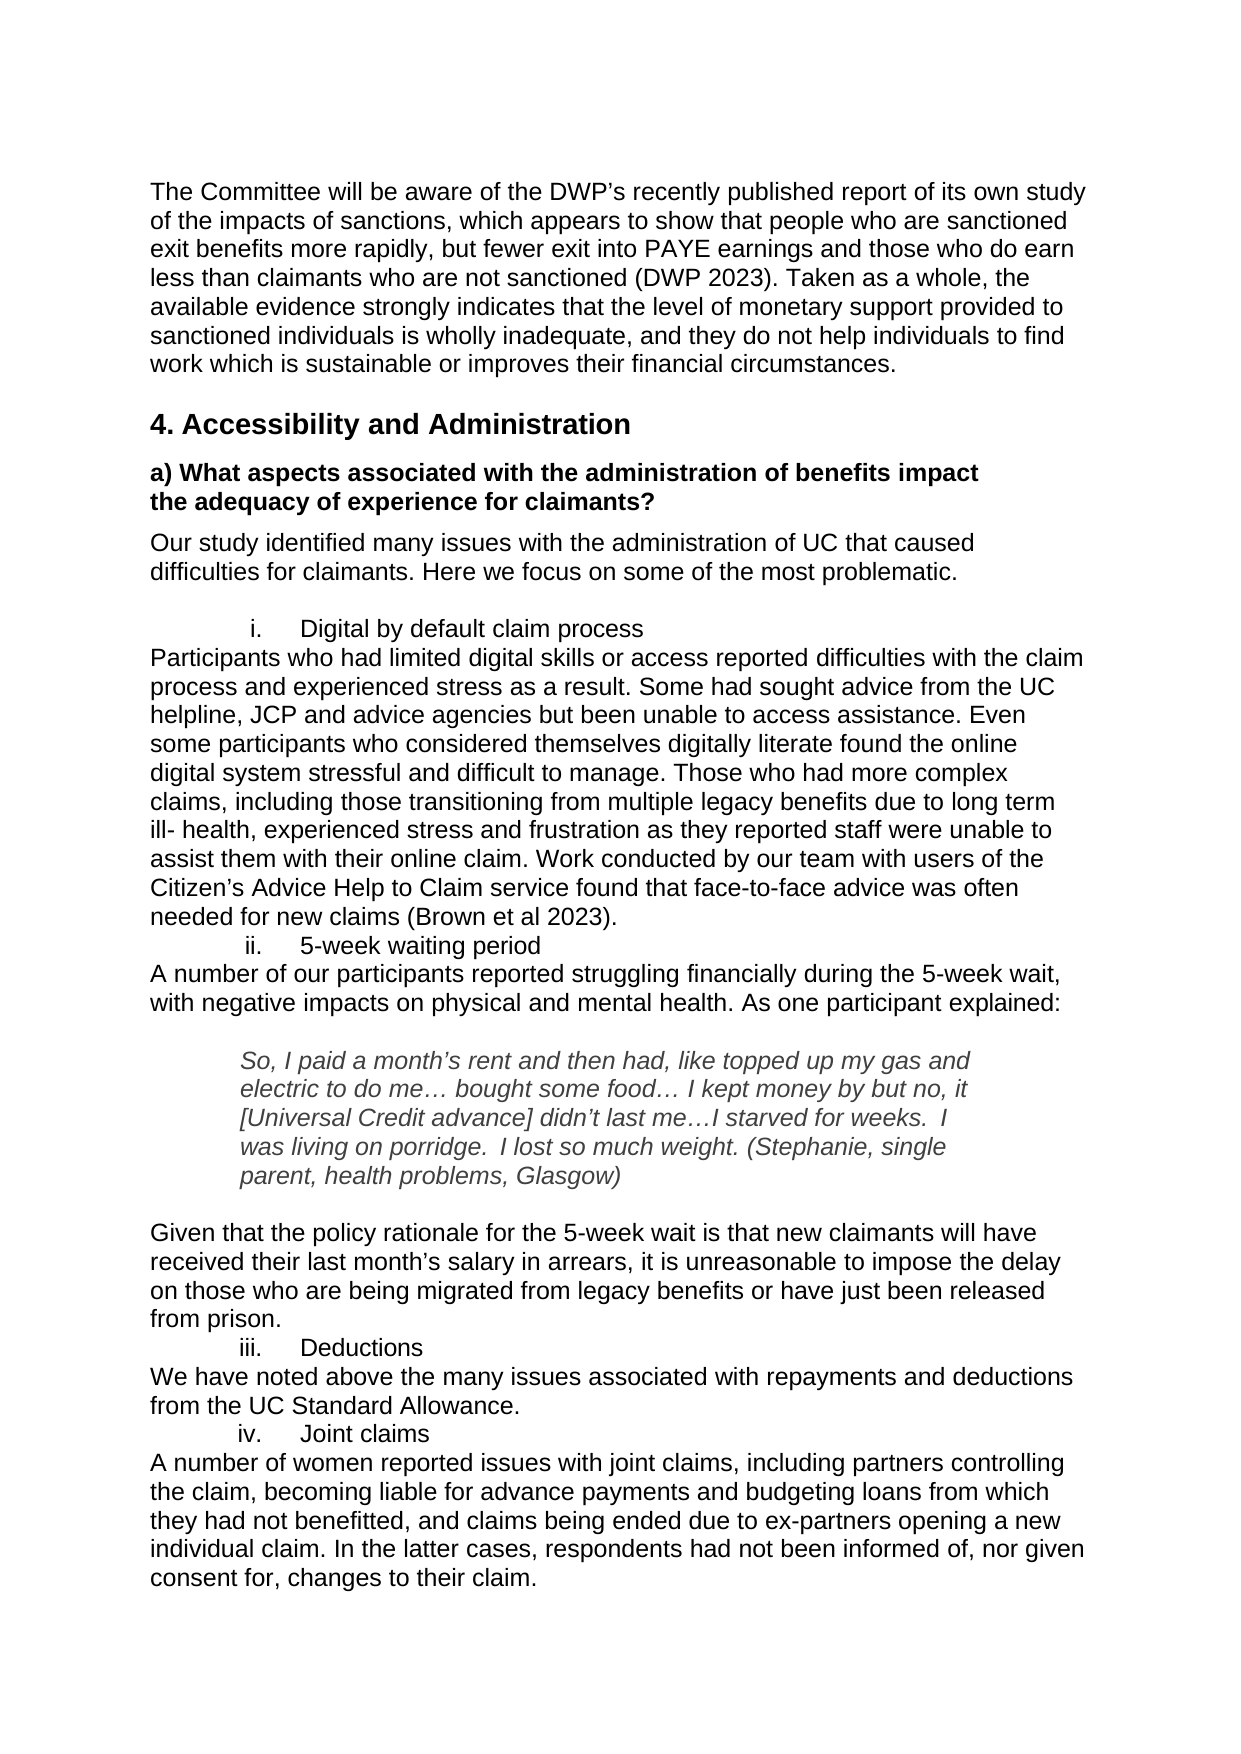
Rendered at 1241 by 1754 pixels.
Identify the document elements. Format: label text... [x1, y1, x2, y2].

subtitle Accessibility and Administration [150, 407, 1101, 440]
list Deductions [239, 1333, 1101, 1362]
text The Committee will be aware of the DWP’s recently published report of its own study of the impacts of sanctions, which appears to show that people who are sanctioned exit benefits more rapidly, but fewer exit into PAYE earnings and those who do earn less than claimants who are not sanctioned (DWP 2023). Taken as a whole, the available evidence strongly indicates that the level of monetary support provided to sanctioned individuals is wholly inadequate, and they do not help individuals to find work which is sustainable or improves their financial circumstances. [150, 177, 1098, 378]
list Digital by default claim process [250, 614, 1101, 643]
text Participants who had limited digital skills or access reported difficulties with the claim process and experienced stress as a result. Some had sought advice from the UC helpline, JCP and advice agencies but been unable to access assistance. Even some participants who considered themselves digitally literate found the online digital system stressful and difficult to manage. Those who had more complex claims, including those transitioning from multiple legacy benefits due to long term ill- health, experienced stress and frustration as they reported staff were unable to assist them with their online claim. Work conducted by our team with users of the Citizen’s Advice Help to Claim service found that face-to-face advice was often needed for new claims (Brown et al 2023). [150, 643, 1086, 931]
text So, I paid a month’s rent and then had, like topped up my gas and electric to do me… bought some food… I kept money by but no, it [Universal Credit advance] didn’t last me…I starved for weeks. I was living on porridge. I lost so much weight. (Stephanie, single parent, health problems, Glasgow) [240, 1046, 989, 1189]
list Joint claims [237, 1419, 1101, 1448]
text A number of women reported issues with joint claims, including partners controlling the claim, becoming liable for advance payments and budgeting loans from which they had not benefitted, and claims being ended due to ex-partners opening a new individual claim. In the latter cases, respondents had not been informed of, nor given consent for, changes to their claim. [150, 1448, 1090, 1592]
list 5-week waiting period [244, 931, 1101, 959]
text We have noted above the many issues associated with repayments and deductions from the UC Standard Allowance. [150, 1362, 1101, 1419]
text Given that the policy rationale for the 5-week wait is that new claimants will have received their last month’s salary in arrears, it is unreasonable to impose the delay on those who are being migrated from legacy benefits or have just been released from prison. [150, 1218, 1081, 1333]
text Our study identified many issues with the administration of UC that caused difficulties for claimants. Here we focus on some of the most problematic. [150, 528, 1048, 586]
subtitle What aspects associated with the administration of benefits impact the adequacy of experience for claimants? [150, 458, 1023, 515]
text A number of our participants reported struggling financially during the 5-week wait, with negative impacts on physical and mental health. As one participant explained: [150, 959, 1081, 1017]
